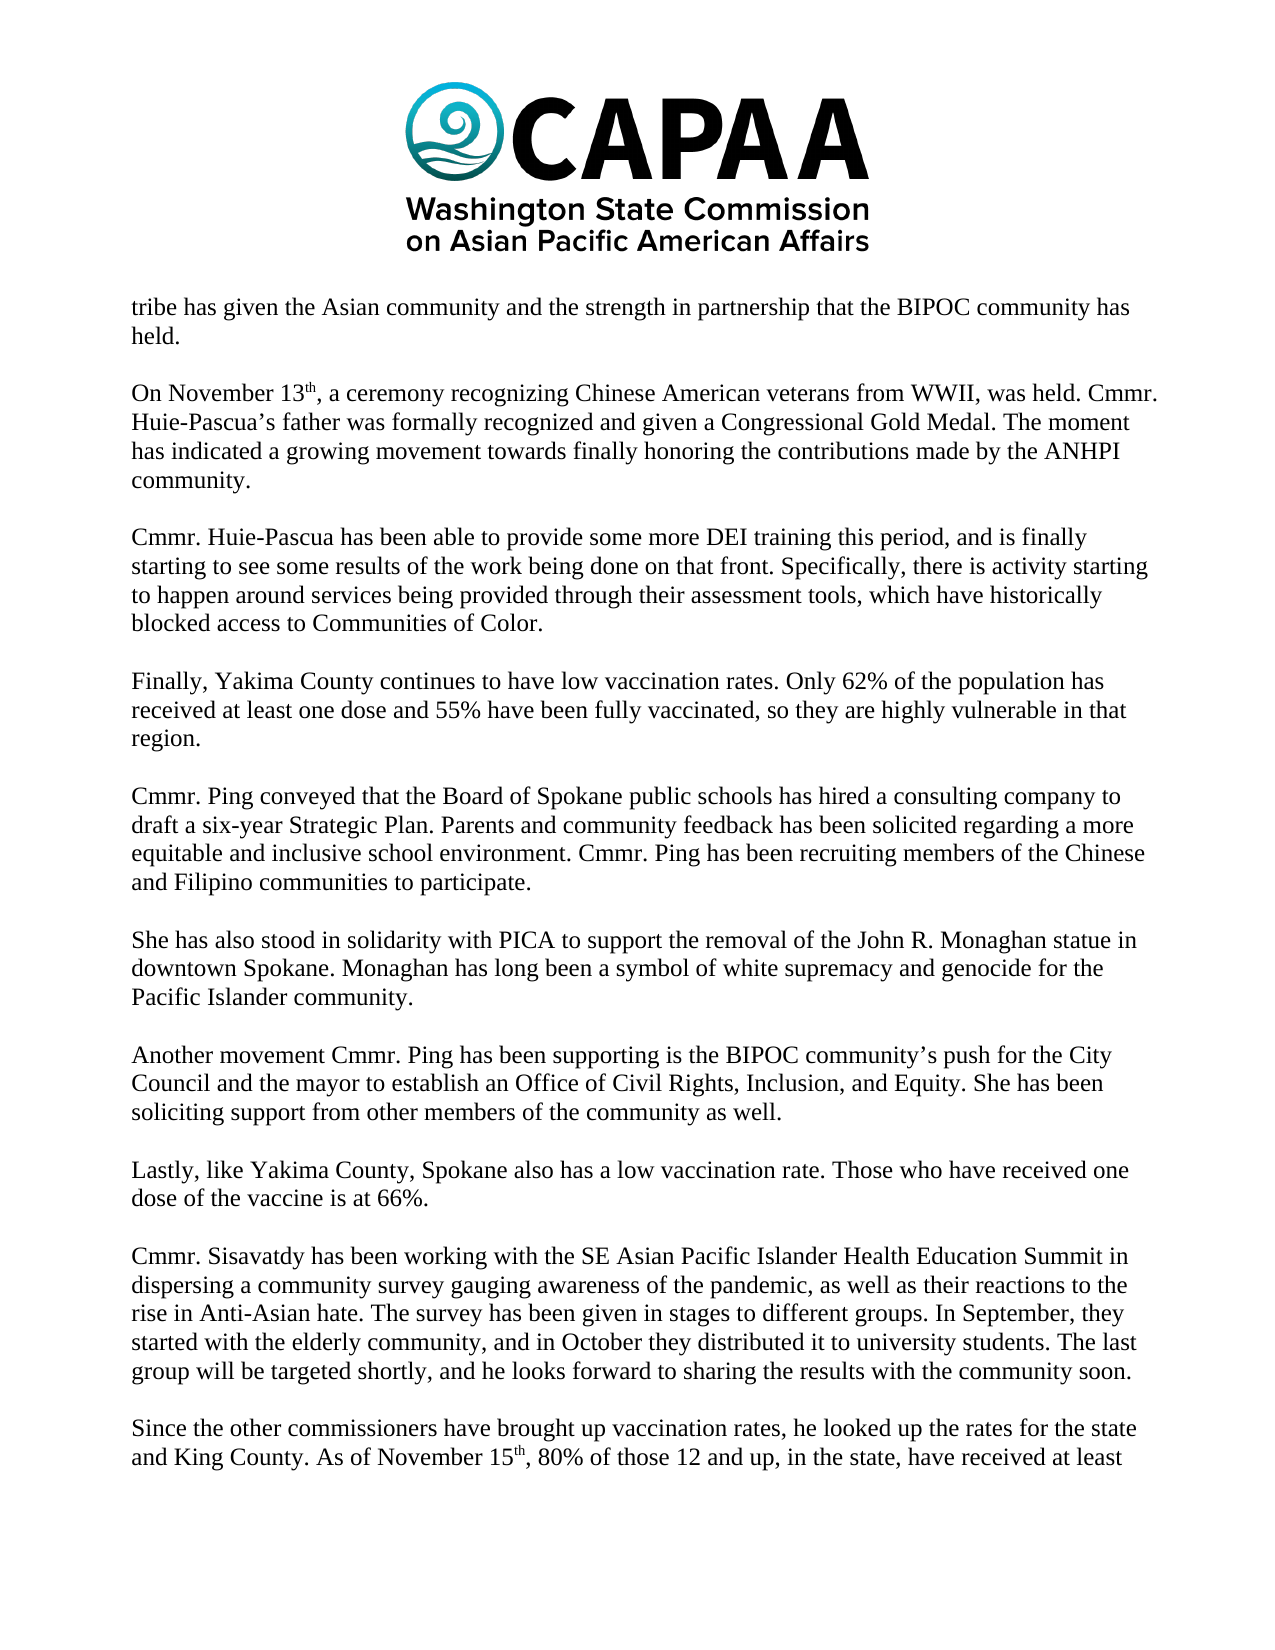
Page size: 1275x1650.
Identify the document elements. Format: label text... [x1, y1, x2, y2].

text Lastly, like Yakima County, Spokane also has a low vaccination rate. Those who have received one dose of the vaccine is at 66%. [131, 1155, 1162, 1212]
text She has also stood in solidarity with PICA to support the removal of the John R. Monaghan statue in downtown Spokane. Monaghan has long been a symbol of white supremacy and genocide for the Pacific Islander community. [131, 925, 1162, 1011]
text Cmmr. Huie-Pascua has been able to provide some more DEI training this period, and is finally starting to see some results of the work being done on that front. Specifically, there is activity starting to happen around services being provided through their assessment tools, which have historically blocked access to Communities of Color. [131, 522, 1162, 637]
text Since the other commissioners have brought up vaccination rates, he looked up the rates for the state and King County. As of November 15th, 80% of those 12 and up, in the state, have received at least [131, 1413, 1162, 1471]
text Cmmr. Sisavatdy has been working with the SE Asian Pacific Islander Health Education Summit in dispersing a community survey gauging awareness of the pandemic, as well as their reactions to the rise in Anti-Asian hate. The survey has been given in stages to different groups. In September, they started with the elderly community, and in October they distributed it to university students. The last group will be targeted shortly, and he looks forward to sharing the results with the community soon. [131, 1241, 1162, 1385]
text Finally, Yakima County continues to have low vaccination rates. Only 62% of the population has received at least one dose and 55% have been fully vaccinated, so they are highly vulnerable in that region. [131, 666, 1162, 752]
text tribe has given the Asian community and the strength in partnership that the BIPOC community has held. [131, 292, 1162, 350]
text Another movement Cmmr. Ping has been supporting is the BIPOC community’s push for the City Council and the mayor to establish an Office of Civil Rights, Inclusion, and Equity. She has been soliciting support from other members of the community as well. [131, 1040, 1162, 1126]
picture [361, 75, 914, 264]
text On November 13th, a ceremony recognizing Chinese American veterans from WWII, was held. Cmmr. Huie-Pascua’s father was formally recognized and given a Congressional Gold Medal. The moment has indicated a growing movement towards finally honoring the contributions made by the ANHPI community. [131, 378, 1162, 493]
text Cmmr. Ping conveyed that the Board of Spokane public schools has hired a consulting company to draft a six-year Strategic Plan. Parents and community feedback has been solicited regarding a more equitable and inclusive school environment. Cmmr. Ping has been recruiting members of the Chinese and Filipino communities to participate. [131, 781, 1162, 896]
